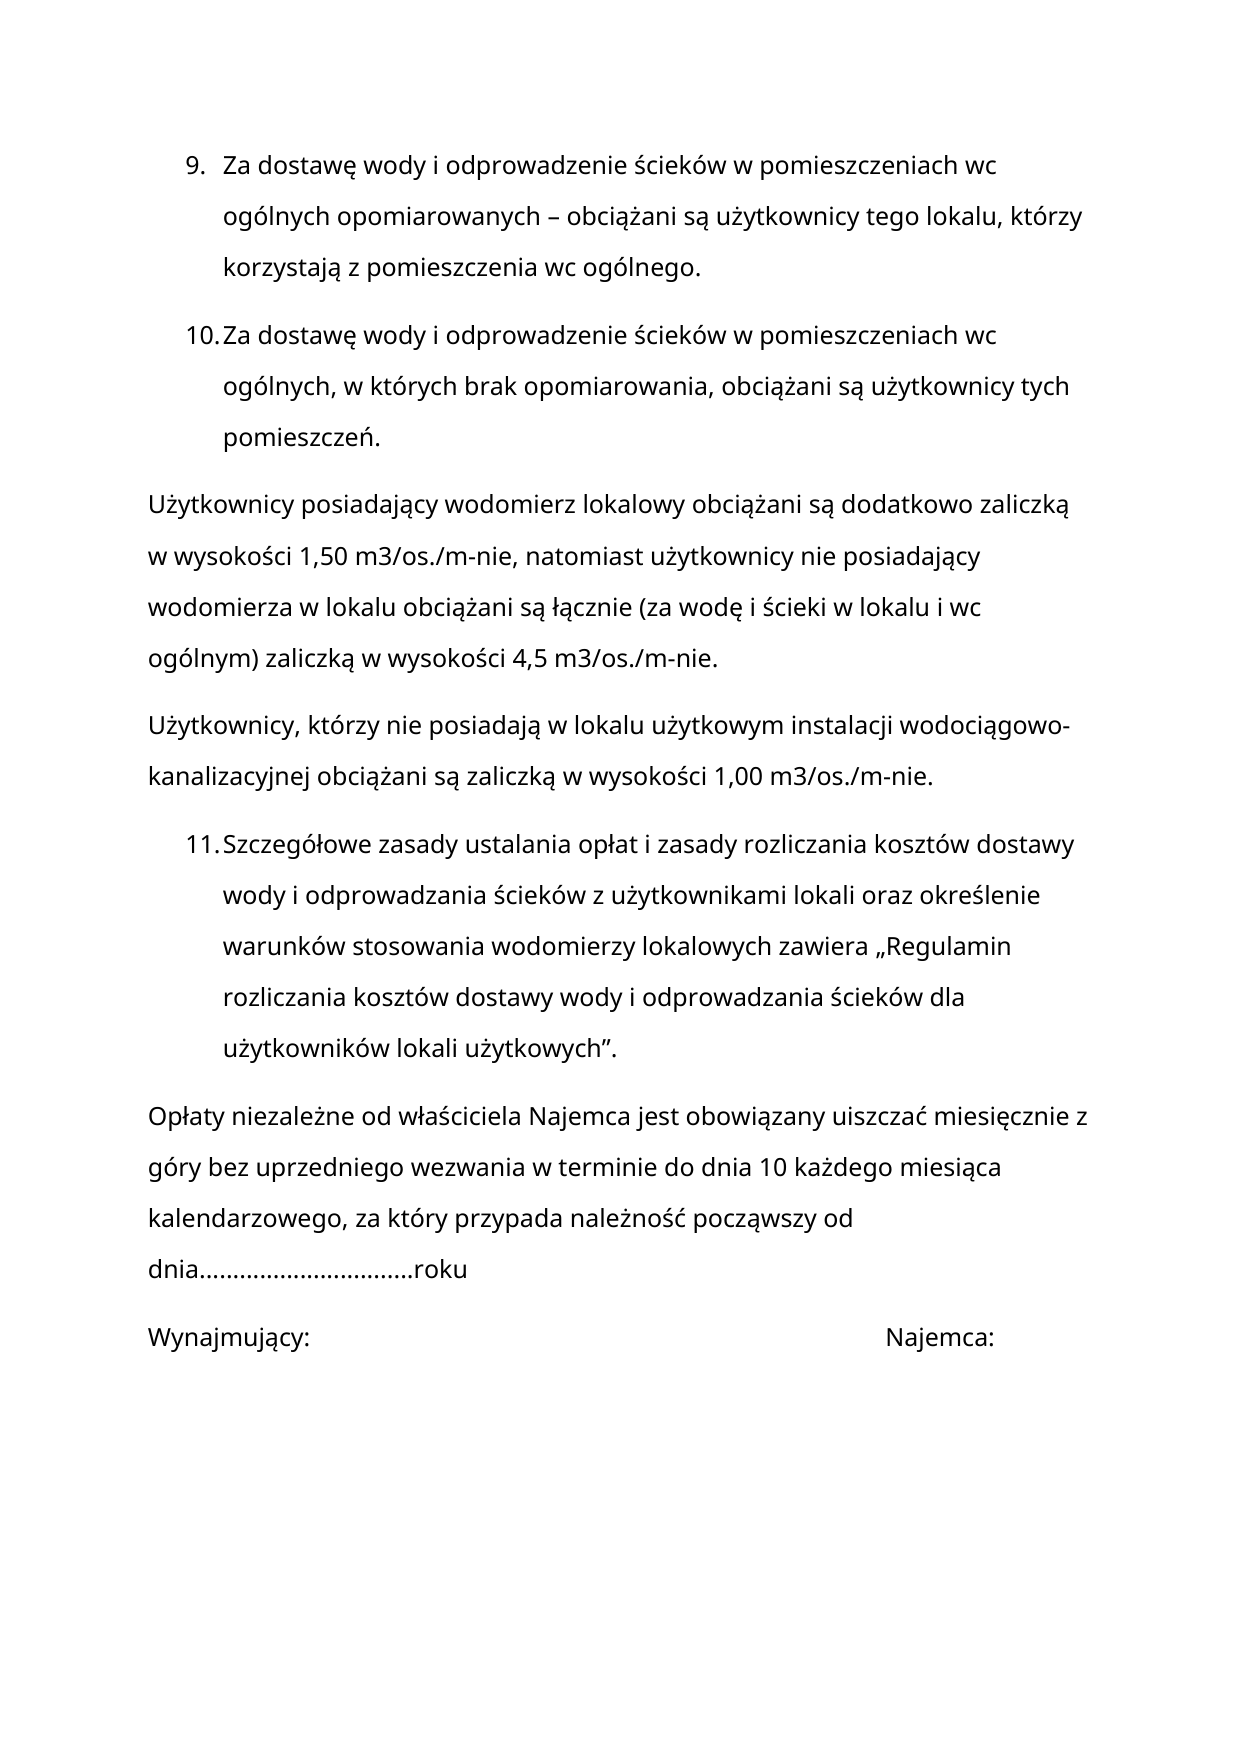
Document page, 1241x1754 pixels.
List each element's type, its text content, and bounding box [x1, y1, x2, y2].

list Za dostawę wody i odprowadzenie ścieków w pomieszczeniach wc ogólnych opomiarowanych – obciążani są użytkownicy tego lokalu, którzy korzystają z pomieszczenia wc ogólnego. [185, 148, 1093, 284]
list Szczegółowe zasady ustalania opłat i zasady rozliczania kosztów dostawy wody i odprowadzania ścieków z użytkownikami lokali oraz określenie warunków stosowania wodomierzy lokalowych zawiera „Regulamin rozliczania kosztów dostawy wody i odprowadzania ścieków dla użytkowników lokali użytkowych”. [185, 827, 1093, 1065]
text Użytkownicy posiadający wodomierz lokalowy obciążani są dodatkowo zaliczką w wysokości 1,50 m3/os./m-nie, natomiast użytkownicy nie posiadający wodomierza w lokalu obciążani są łącznie (za wodę i ścieki w lokalu i wc ogólnym) zaliczką w wysokości 4,5 m3/os./m-nie. [148, 487, 1093, 674]
text Użytkownicy, którzy nie posiadają w lokalu użytkowym instalacji wodociągowo-kanalizacyjnej obciążani są zaliczką w wysokości 1,00 m3/os./m-nie. [148, 708, 1093, 793]
text Opłaty niezależne od właściciela Najemca jest obowiązany uiszczać miesięcznie z góry bez uprzedniego wezwania w terminie do dnia 10 każdego miesiąca kalendarzowego, za który przypada należność począwszy od dnia................................roku [148, 1099, 1093, 1286]
list Za dostawę wody i odprowadzenie ścieków w pomieszczeniach wc ogólnych, w których brak opomiarowania, obciążani są użytkownicy tych pomieszczeń. [185, 317, 1093, 453]
text Wynajmujący: Najemca: [148, 1319, 1093, 1353]
